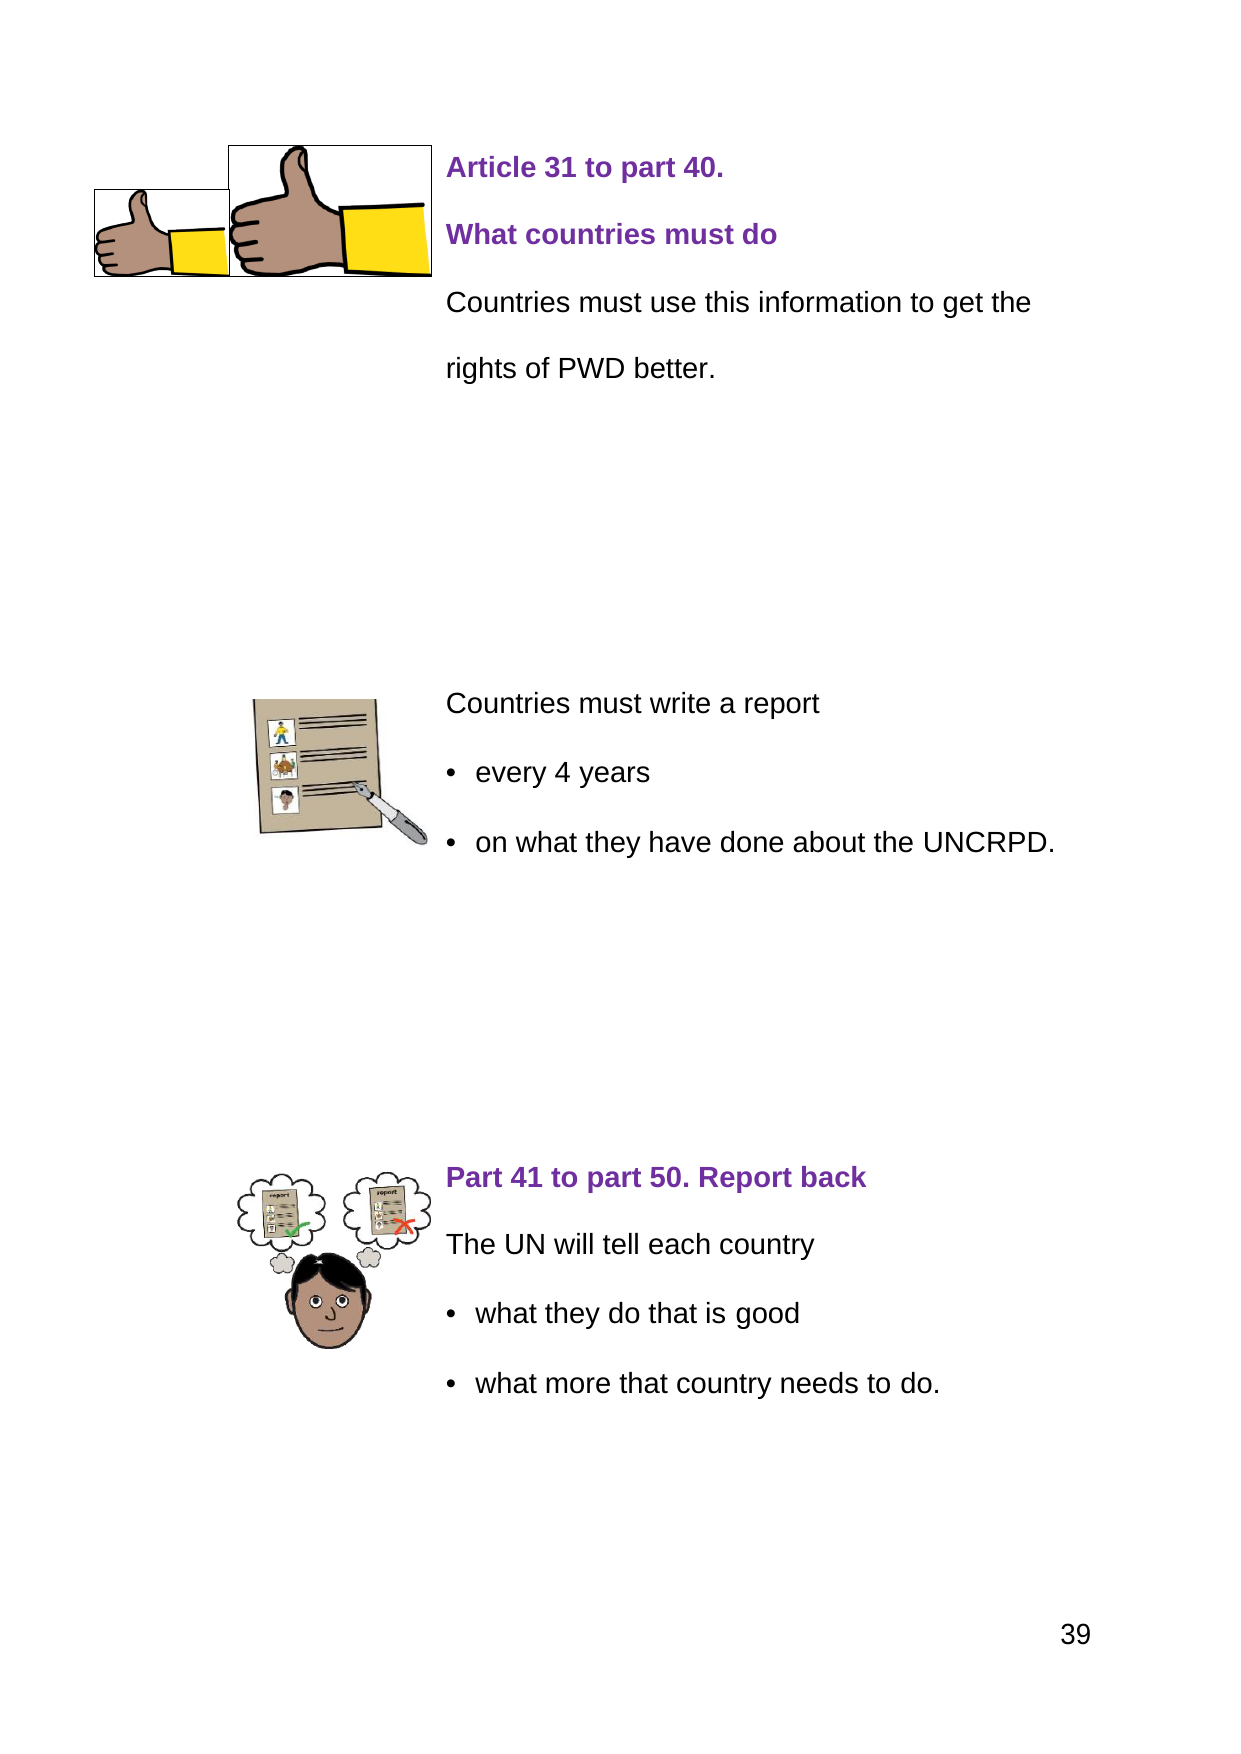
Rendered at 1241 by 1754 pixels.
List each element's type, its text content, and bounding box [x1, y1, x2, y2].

list on what they have done about the UNCRPD. [446, 825, 1103, 858]
picture [237, 1172, 431, 1349]
picture [229, 146, 431, 276]
list what more that country needs to do. [446, 1366, 1103, 1399]
subtitle Article 31 to part 40. What countries must do [446, 150, 779, 251]
picture [95, 190, 229, 276]
list what they do that is good [446, 1296, 1103, 1330]
picture [248, 699, 430, 847]
subtitle Part 41 to part 50. Report back [446, 1160, 1103, 1193]
text Countries must use this information to get the rights of PWD better. [446, 285, 1034, 384]
text Countries must write a report [446, 686, 1103, 720]
list every 4 years [446, 755, 1103, 789]
text The UN will tell each country [446, 1227, 1103, 1261]
text 39 [56, 1617, 1091, 1651]
